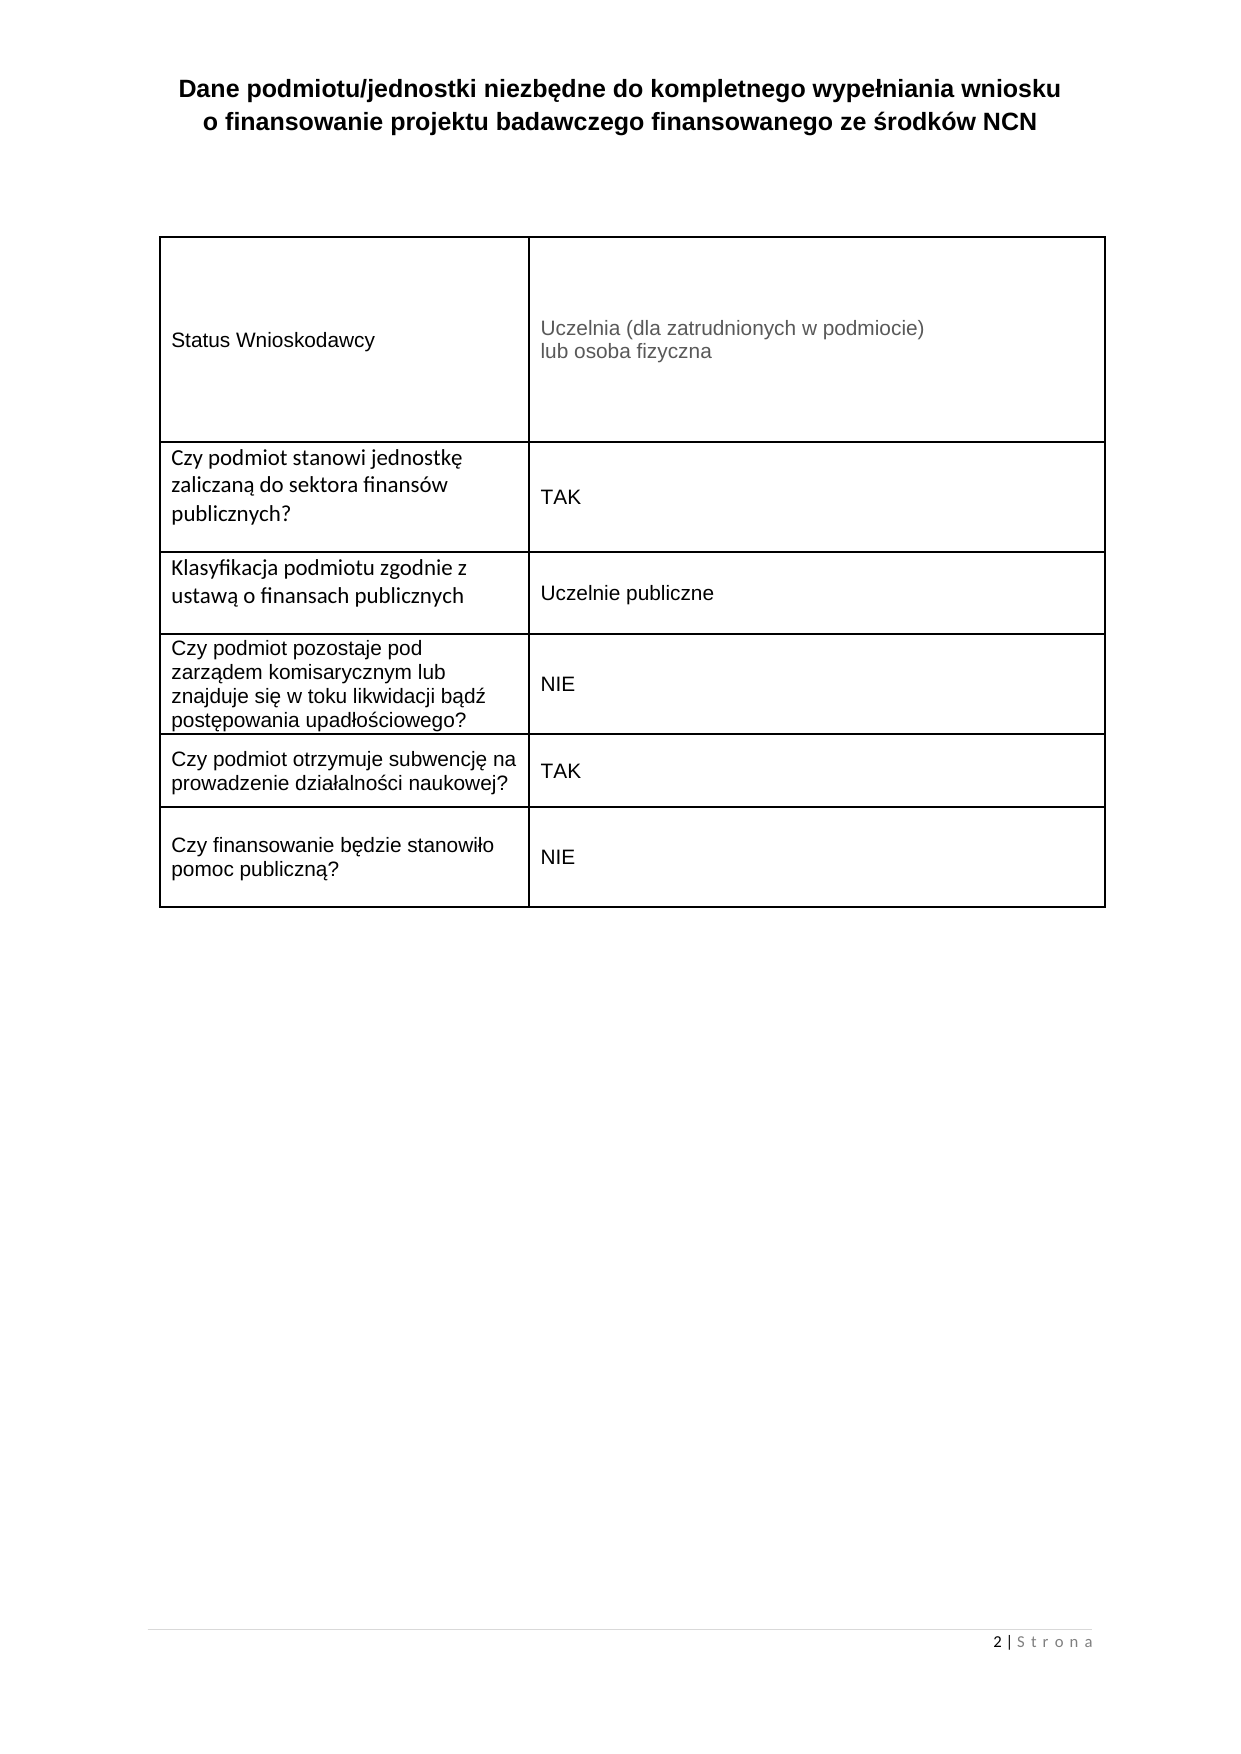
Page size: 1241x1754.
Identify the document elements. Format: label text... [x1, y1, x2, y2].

table_cell NIE [530, 635, 1104, 733]
table_cell NIE [530, 808, 1104, 906]
table_cell Czy finansowanie będzie stanowiło pomoc publiczną? [161, 808, 528, 906]
table_cell Czy podmiot pozostaje pod zarządem komisarycznym lub znajduje się w toku likwidacji bądź postępowania upadłościowego? [161, 635, 528, 733]
table_cell TAK [530, 443, 1104, 551]
table_cell Uczelnia (dla zatrudnionych w podmiocie) lub osoba fizyczna [530, 238, 1104, 441]
table_cell TAK [530, 735, 1104, 806]
table_cell Czy podmiot otrzymuje subwencję na prowadzenie działalności naukowej? [161, 735, 528, 806]
table_cell Status Wnioskodawcy [161, 238, 528, 441]
table_cell Uczelnie publiczne [530, 553, 1104, 633]
table_cell Klasyfikacja podmiotu zgodnie z ustawą o finansach publicznych [161, 553, 528, 633]
table_cell Czy podmiot stanowi jednostkę zaliczaną do sektora finansów publicznych? [161, 443, 528, 551]
